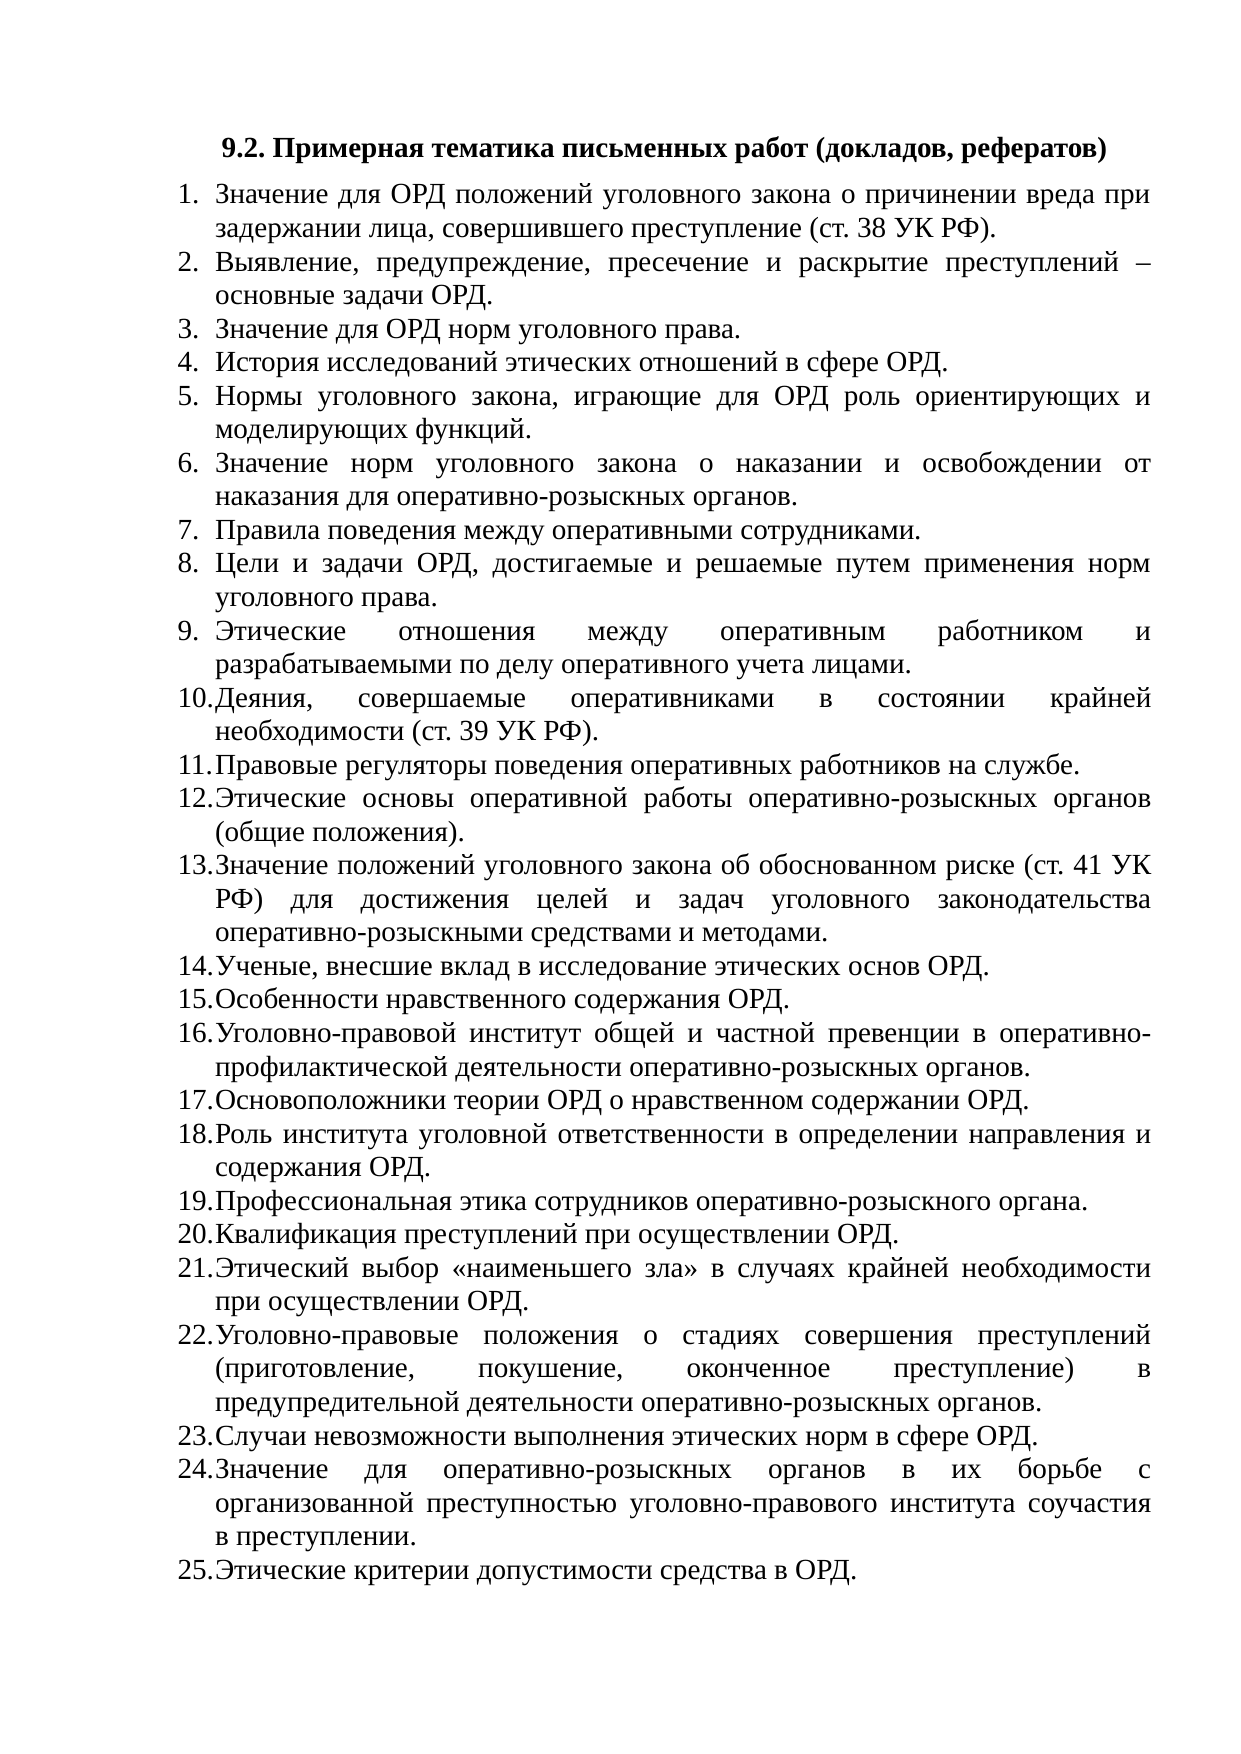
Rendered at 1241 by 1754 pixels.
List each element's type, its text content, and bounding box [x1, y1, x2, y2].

list Роль института уголовной ответственности в определении направления и содержания ОРД. [177, 1116, 1152, 1183]
list Основоположники теории ОРД о нравственном содержании ОРД. [177, 1082, 1152, 1116]
list Правовые регуляторы поведения оперативных работников на службе. [177, 747, 1152, 780]
list Выявление, предупреждение, пресечение и раскрытие преступлений – основные задачи ОРД. [177, 244, 1152, 311]
list Значение для ОРД норм уголовного права. [177, 311, 1152, 344]
list Уголовно-правовой институт общей и частной превенции в оперативно-профилактической деятельности оперативно-розыскных органов. [177, 1015, 1152, 1082]
text 9.2. Примерная тематика письменных работ (докладов, рефератов) [177, 131, 1152, 164]
list Значение норм уголовного закона о наказании и освобождении от наказания для оперативно-розыскных органов. [177, 445, 1152, 512]
list Правила поведения между оперативными сотрудниками. [177, 512, 1152, 546]
list Значение для ОРД положений уголовного закона о причинении вреда при задержании лица, совершившего преступление (ст. 38 УК РФ). [177, 177, 1152, 244]
list Этические основы оперативной работы оперативно-розыскных органов (общие положения). [177, 780, 1152, 847]
list Уголовно-правовые положения о стадиях совершения преступлений (приготовление, покушение, оконченное преступление) в предупредительной деятельности оперативно-розыскных органов. [177, 1317, 1152, 1418]
list Случаи невозможности выполнения этических норм в сфере ОРД. [177, 1418, 1152, 1451]
list Особенности нравственного содержания ОРД. [177, 982, 1152, 1015]
list Деяния, совершаемые оперативниками в состоянии крайней необходимости (ст. 39 УК РФ). [177, 680, 1152, 747]
list Этические отношения между оперативным работником и разрабатываемыми по делу оперативного учета лицами. [177, 613, 1152, 680]
list История исследований этических отношений в сфере ОРД. [177, 344, 1152, 378]
list Цели и задачи ОРД, достигаемые и решаемые путем применения норм уголовного права. [177, 546, 1152, 613]
list Ученые, внесшие вклад в исследование этических основ ОРД. [177, 948, 1152, 982]
list Этические критерии допустимости средства в ОРД. [177, 1552, 1152, 1585]
list Этический выбор «наименьшего зла» в случаях крайней необходимости при осуществлении ОРД. [177, 1250, 1152, 1317]
list Нормы уголовного закона, играющие для ОРД роль ориентирующих и моделирующих функций. [177, 378, 1152, 445]
list Квалификация преступлений при осуществлении ОРД. [177, 1216, 1152, 1250]
list Профессиональная этика сотрудников оперативно-розыскного органа. [177, 1183, 1152, 1216]
list Значение положений уголовного закона об обоснованном риске (ст. 41 УК РФ) для достижения целей и задач уголовного законодательства оперативно-розыскными средствами и методами. [177, 847, 1152, 948]
list Значение для оперативно-розыскных органов в их борьбе с организованной преступностью уголовно-правового института соучастия в преступлении. [177, 1451, 1152, 1552]
